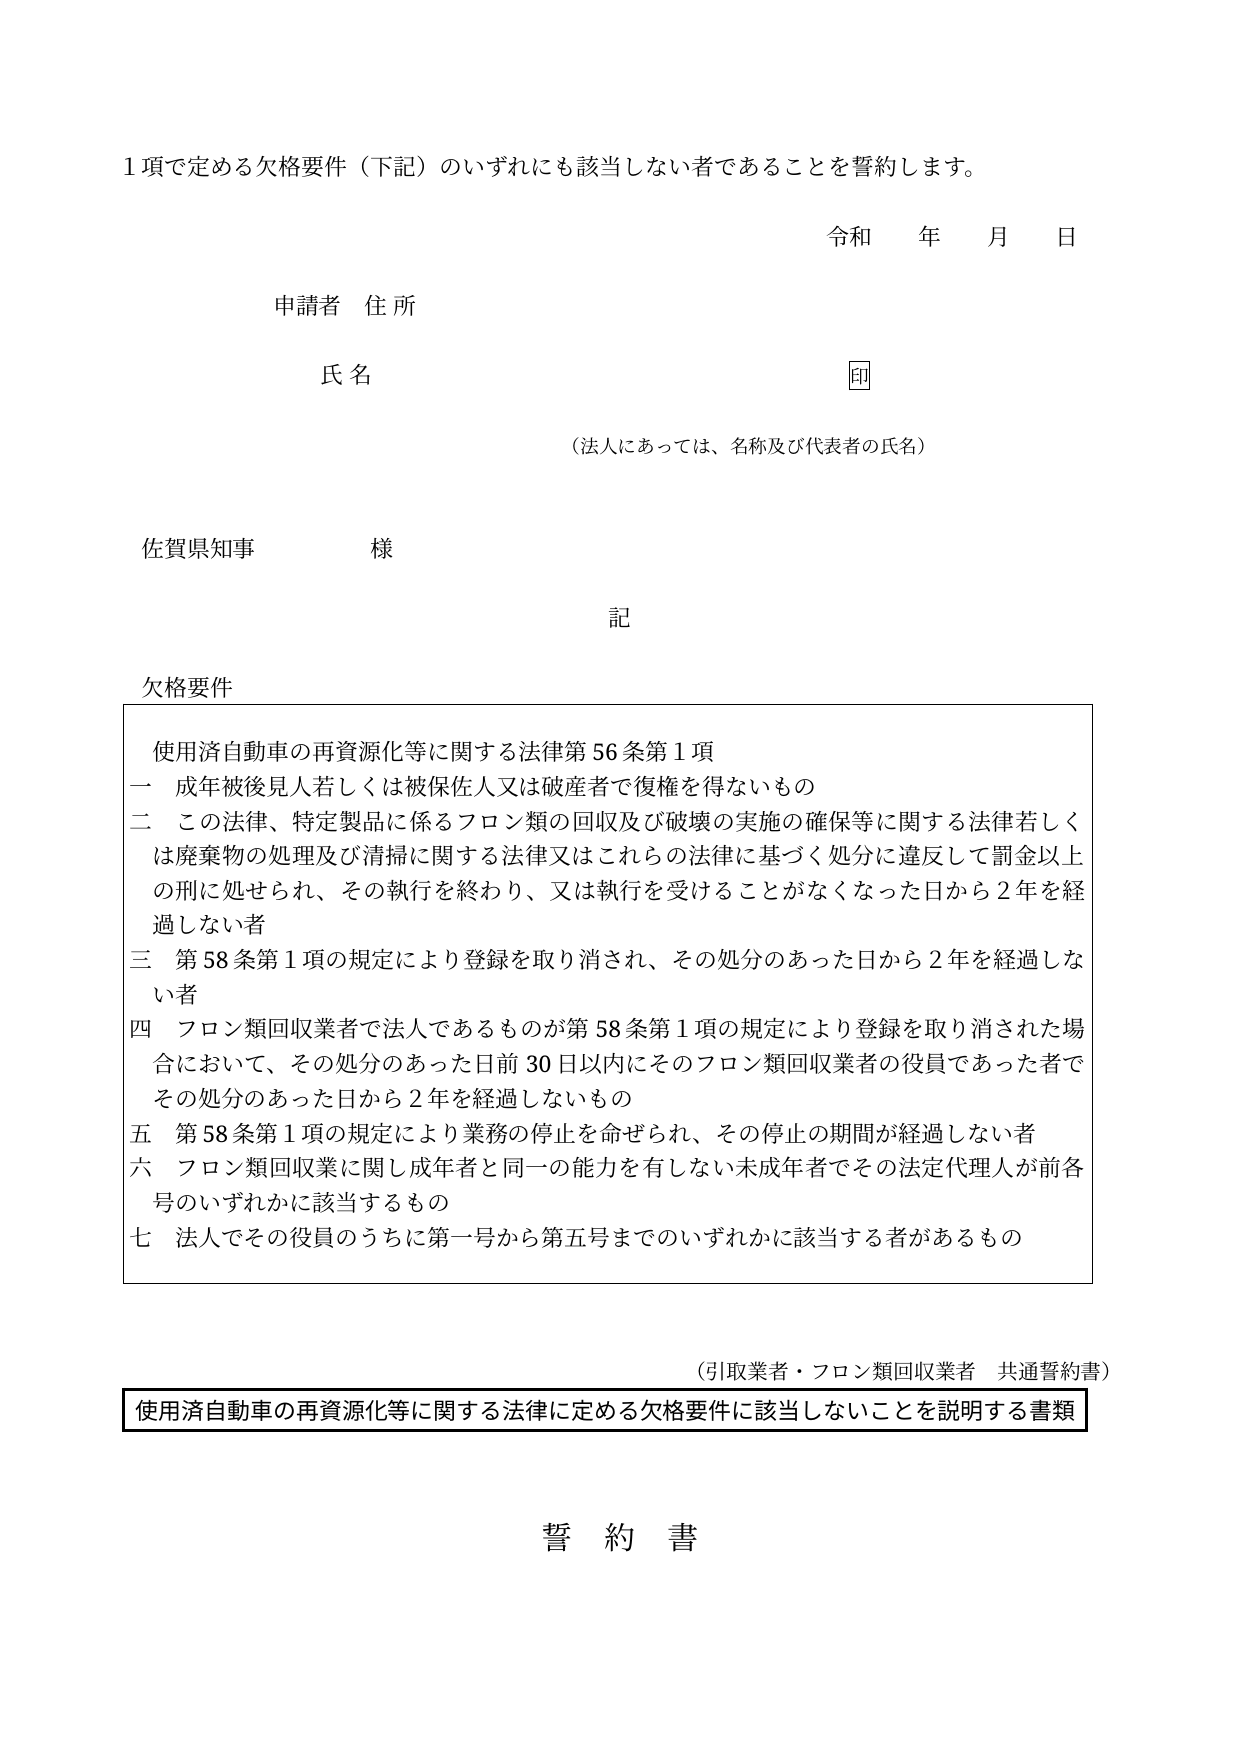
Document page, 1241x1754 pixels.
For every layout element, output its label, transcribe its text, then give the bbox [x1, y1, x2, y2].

text 申請者 住 所 [118, 287, 1122, 322]
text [118, 148, 1122, 183]
text （法人にあっては、名称及び代表者の氏名） [118, 426, 1122, 461]
text 氏 名 印 [118, 357, 1122, 391]
text 令和 年 月 日 [118, 218, 1122, 253]
text 記 [118, 599, 1122, 634]
text （引取業者・フロン類回収業者 共通誓約書） [118, 1353, 1122, 1387]
table_header 使用済自動車の再資源化等に関する法律第56条第１項 一 成年被後見人若しくは被保佐人又は破産者で復権を得ないもの 二 この法律、特定製品に係るフロン類の回収及び破壊の実施の確保等に関する法律若しくは廃棄物の処理及び清掃に関する法律又はこれらの法律に基づく処分に違反して罰金以上の刑に処せられ、その執行を終わり、又は執行を受けることがなくなった日から２年を経過しない者 三 第58条第１項の規定により登録を取り消され、その処分のあった日から２年を経過しない者 四 フロン類回収業者で法人であるものが第58条第１項の規定により登録を取り消された場合において、その処分のあった日前30日以内にそのフロン類回収業者の役員であった者でその処分のあった日から２年を経過しないもの 五 第58条第１項の規定により業務の停止を命ぜられ、その停止の期間が経過しない者 六 フロン類回収業に関し成年者と同一の能力を有しない未成年者でその法定代理人が前各号のいずれかに該当するもの 七 法人でその役員のうちに第一号から第五号までのいずれかに該当する者があるもの [124, 705, 1092, 1282]
text 誓 約 書 [118, 1501, 1122, 1571]
table_header 使用済自動車の再資源化等に関する法律に定める欠格要件に該当しないことを説明する書類 [125, 1391, 1085, 1429]
text 佐賀県知事 様 [118, 530, 1122, 565]
text 欠格要件 [118, 669, 1122, 703]
